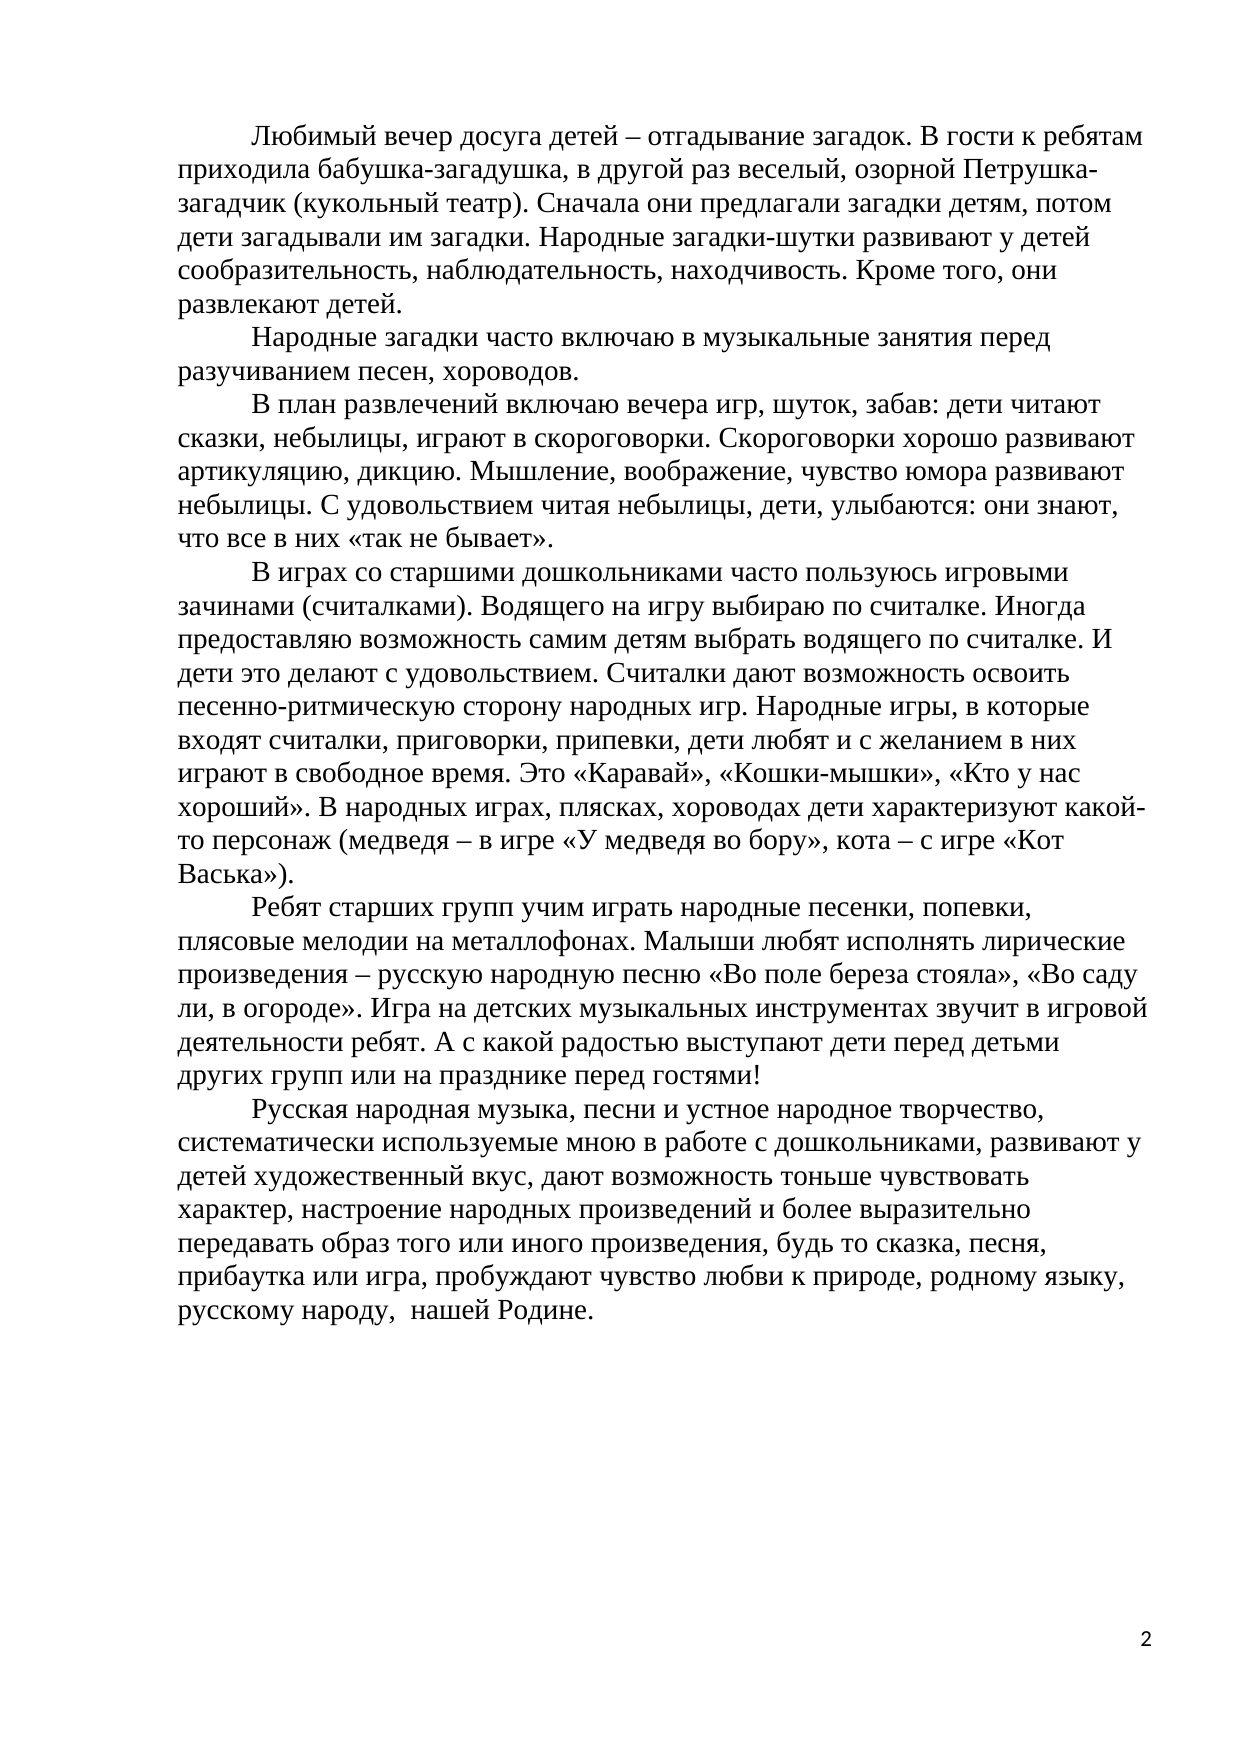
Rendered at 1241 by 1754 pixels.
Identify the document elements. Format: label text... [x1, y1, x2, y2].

text Ребят старших групп учим играть народные песенки, попевки, плясовые мелодии на металлофонах. Малыши любят исполнять лирические произведения – русскую народную песню «Во поле береза стояла», «Во саду ли, в огороде». Игра на детских музыкальных инструментах звучит в игровой деятельности ребят. А с какой радостью выступают дети перед детьми других групп или на празднике перед гостями! [177, 889, 1152, 1091]
text Народные загадки часто включаю в музыкальные занятия перед разучиванием песен, хороводов. [177, 319, 1152, 386]
text Любимый вечер досуга детей – отгадывание загадок. В гости к ребятам приходила бабушка-загадушка, в другой раз веселый, озорной Петрушка-загадчик (кукольный театр). Сначала они предлагали загадки детям, потом дети загадывали им загадки. Народные загадки-шутки развивают у детей сообразительность, наблюдательность, находчивость. Кроме того, они развлекают детей. [177, 118, 1152, 319]
text Русская народная музыка, песни и устное народное творчество, систематически используемые мною в работе с дошкольниками, развивают у детей художественный вкус, дают возможность тоньше чувствовать характер, настроение народных произведений и более выразительно передавать образ того или иного произведения, будь то сказка, песня, прибаутка или игра, пробуждают чувство любви к природе, родному языку, русскому народу, нашей Родине. [177, 1091, 1152, 1326]
text В играх со старшими дошкольниками часто пользуюсь игровыми зачинами (считалками). Водящего на игру выбираю по считалке. Иногда предоставляю возможность самим детям выбрать водящего по считалке. И дети это делают с удовольствием. Считалки дают возможность освоить песенно-ритмическую сторону народных игр. Народные игры, в которые входят считалки, приговорки, припевки, дети любят и с желанием в них играют в свободное время. Это «Каравай», «Кошки-мышки», «Кто у нас хороший». В народных играх, плясках, хороводах дети характеризуют какой-то персонаж (медведя – в игре «У медведя во бору», кота – с игре «Кот Васька»). [177, 554, 1152, 889]
text В план развлечений включаю вечера игр, шуток, забав: дети читают сказки, небылицы, играют в скороговорки. Скороговорки хорошо развивают артикуляцию, дикцию. Мышление, воображение, чувство юмора развивают небылицы. С удовольствием читая небылицы, дети, улыбаются: они знают, что все в них «так не бывает». [177, 386, 1152, 554]
